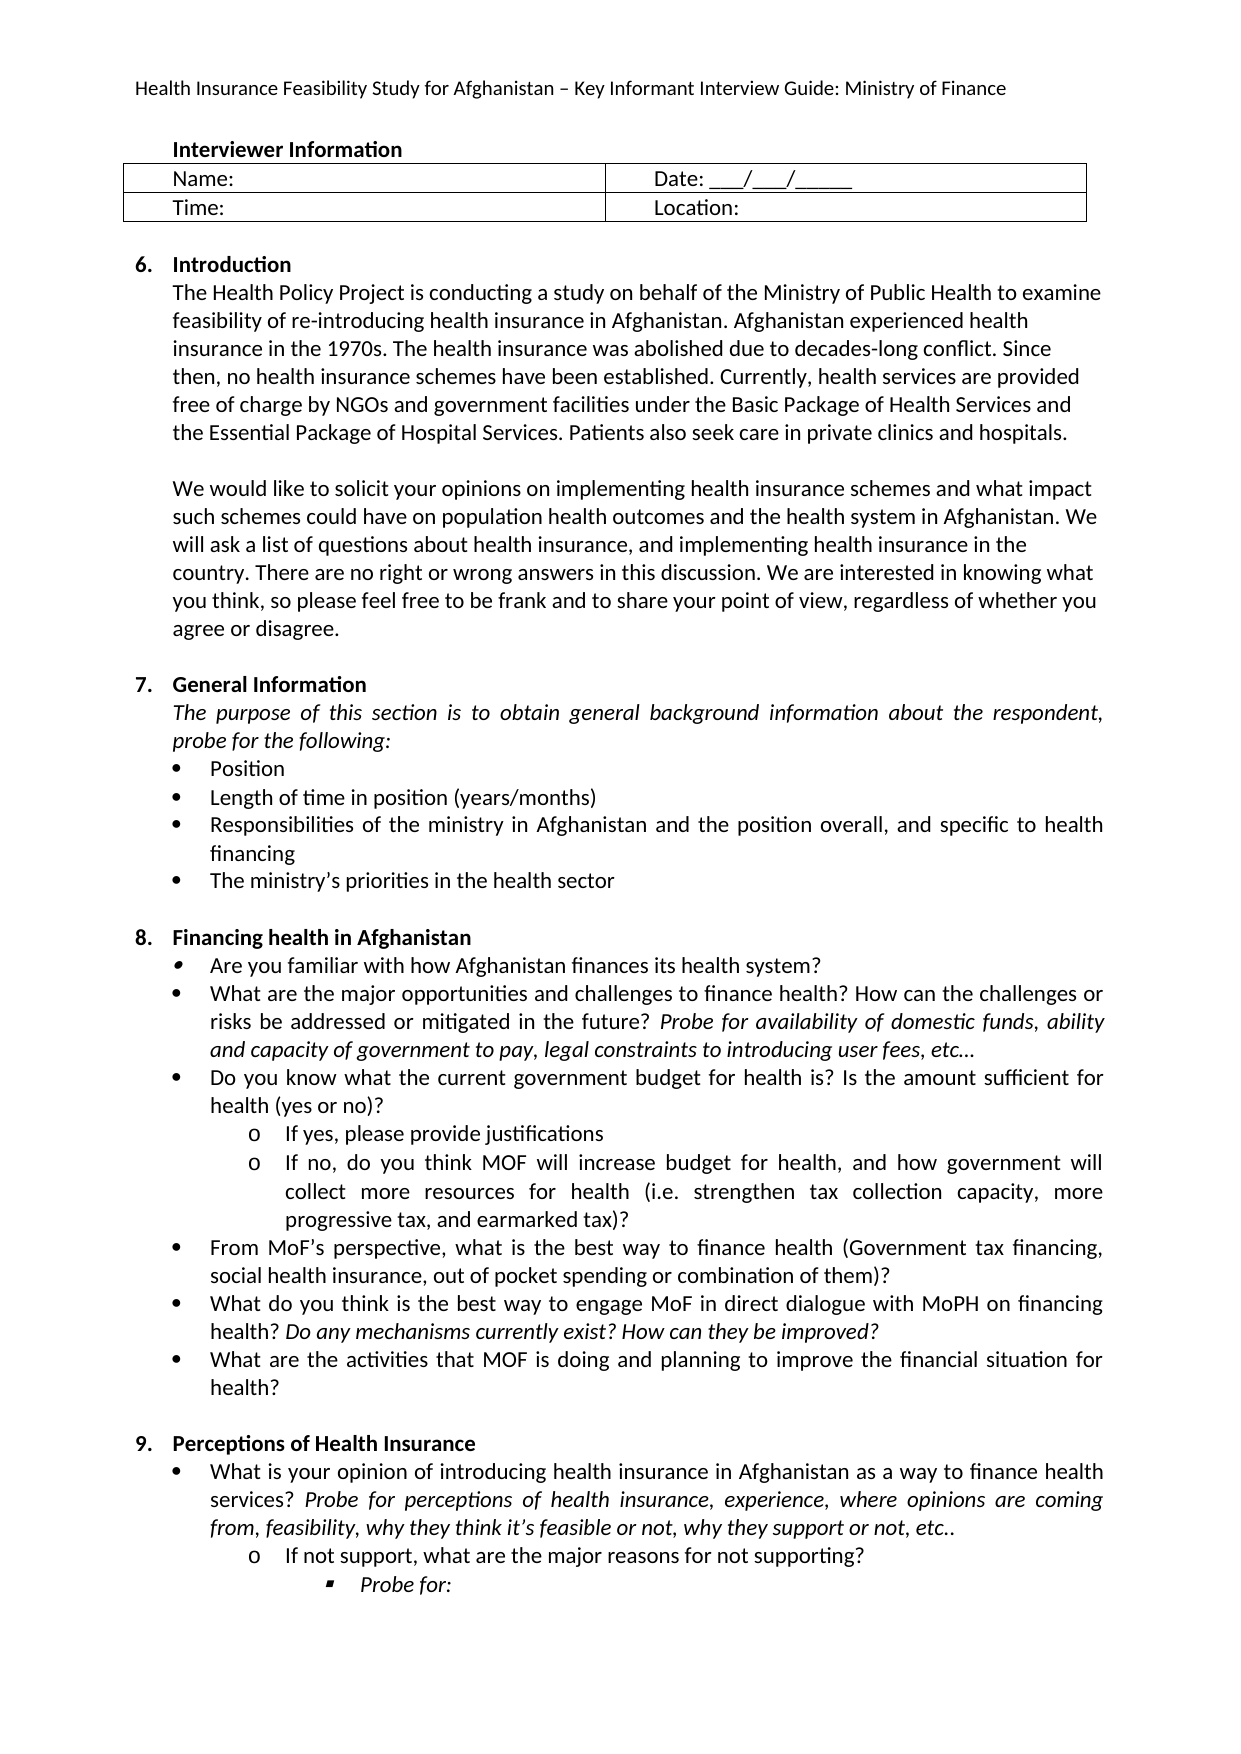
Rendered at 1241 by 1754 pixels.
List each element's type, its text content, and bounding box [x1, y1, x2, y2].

list Are you familiar with how Afghanistan finances its health system? [172, 951, 1105, 979]
list The ministry’s priorities in the health sector [172, 867, 1105, 895]
list If not support, what are the major reasons for not supporting? [247, 1541, 1105, 1571]
list Introduction [135, 250, 1105, 278]
table_header Date: ___/___/_____ [606, 164, 1086, 192]
list Position [172, 754, 1105, 783]
list Responsibilities of the ministry in Afghanistan and the position overall, and specific to health financing [172, 811, 1105, 867]
list Interviewer Information [172, 135, 1105, 163]
list The purpose of this section is to obtain general background information about the respondent, probe for the following: [172, 698, 1105, 754]
list We would like to solicit your opinions on implementing health insurance schemes and what impact such schemes could have on population health outcomes and the health system in Afghanistan. We will ask a list of questions about health insurance, and implementing health insurance in the country. There are no right or wrong answers in this discussion. We are interested in knowing what you think, so please feel free to be frank and to share your point of view, regardless of whether you agree or disagree. [172, 474, 1105, 642]
list If yes, please provide justifications [247, 1119, 1105, 1148]
table_cell Location: [606, 193, 1086, 221]
list Probe for: [322, 1571, 1105, 1599]
list What do you think is the best way to engage MoF in direct dialogue with MoPH on financing health? Do any mechanisms currently exist? How can they be improved? [172, 1289, 1105, 1345]
list What is your opinion of introducing health insurance in Afghanistan as a way to finance health services? Probe for perceptions of health insurance, experience, where opinions are coming from, feasibility, why they think it’s feasible or not, why they support or not, etc.. [172, 1457, 1105, 1541]
list From MoF’s perspective, what is the best way to finance health (Government tax financing, social health insurance, out of pocket spending or combination of them)? [172, 1233, 1105, 1289]
table_cell Time: [124, 193, 605, 221]
list Length of time in position (years/months) [172, 783, 1105, 811]
list Do you know what the current government budget for health is? Is the amount sufficient for health (yes or no)? [172, 1063, 1105, 1119]
list Financing health in Afghanistan [135, 923, 1105, 951]
list If no, do you think MOF will increase budget for health, and how government will collect more resources for health (i.e. strengthen tax collection capacity, more progressive tax, and earmarked tax)? [247, 1148, 1105, 1233]
list The Health Policy Project is conducting a study on behalf of the Ministry of Public Health to examine feasibility of re-introducing health insurance in Afghanistan. Afghanistan experienced health insurance in the 1970s. The health insurance was abolished due to decades-long conflict. Since then, no health insurance schemes have been established. Currently, health services are provided free of charge by NGOs and government facilities under the Basic Package of Health Services and the Essential Package of Hospital Services. Patients also seek care in private clinics and hospitals. [172, 278, 1105, 446]
list Perceptions of Health Insurance [135, 1429, 1105, 1457]
table_header Name: [124, 164, 605, 192]
list What are the major opportunities and challenges to finance health? How can the challenges or risks be addressed or mitigated in the future? Probe for availability of domestic funds, ability and capacity of government to pay, legal constraints to introducing user fees, etc… [172, 979, 1105, 1063]
list General Information [135, 671, 1105, 698]
list What are the activities that MOF is doing and planning to improve the financial situation for health? [172, 1345, 1105, 1401]
